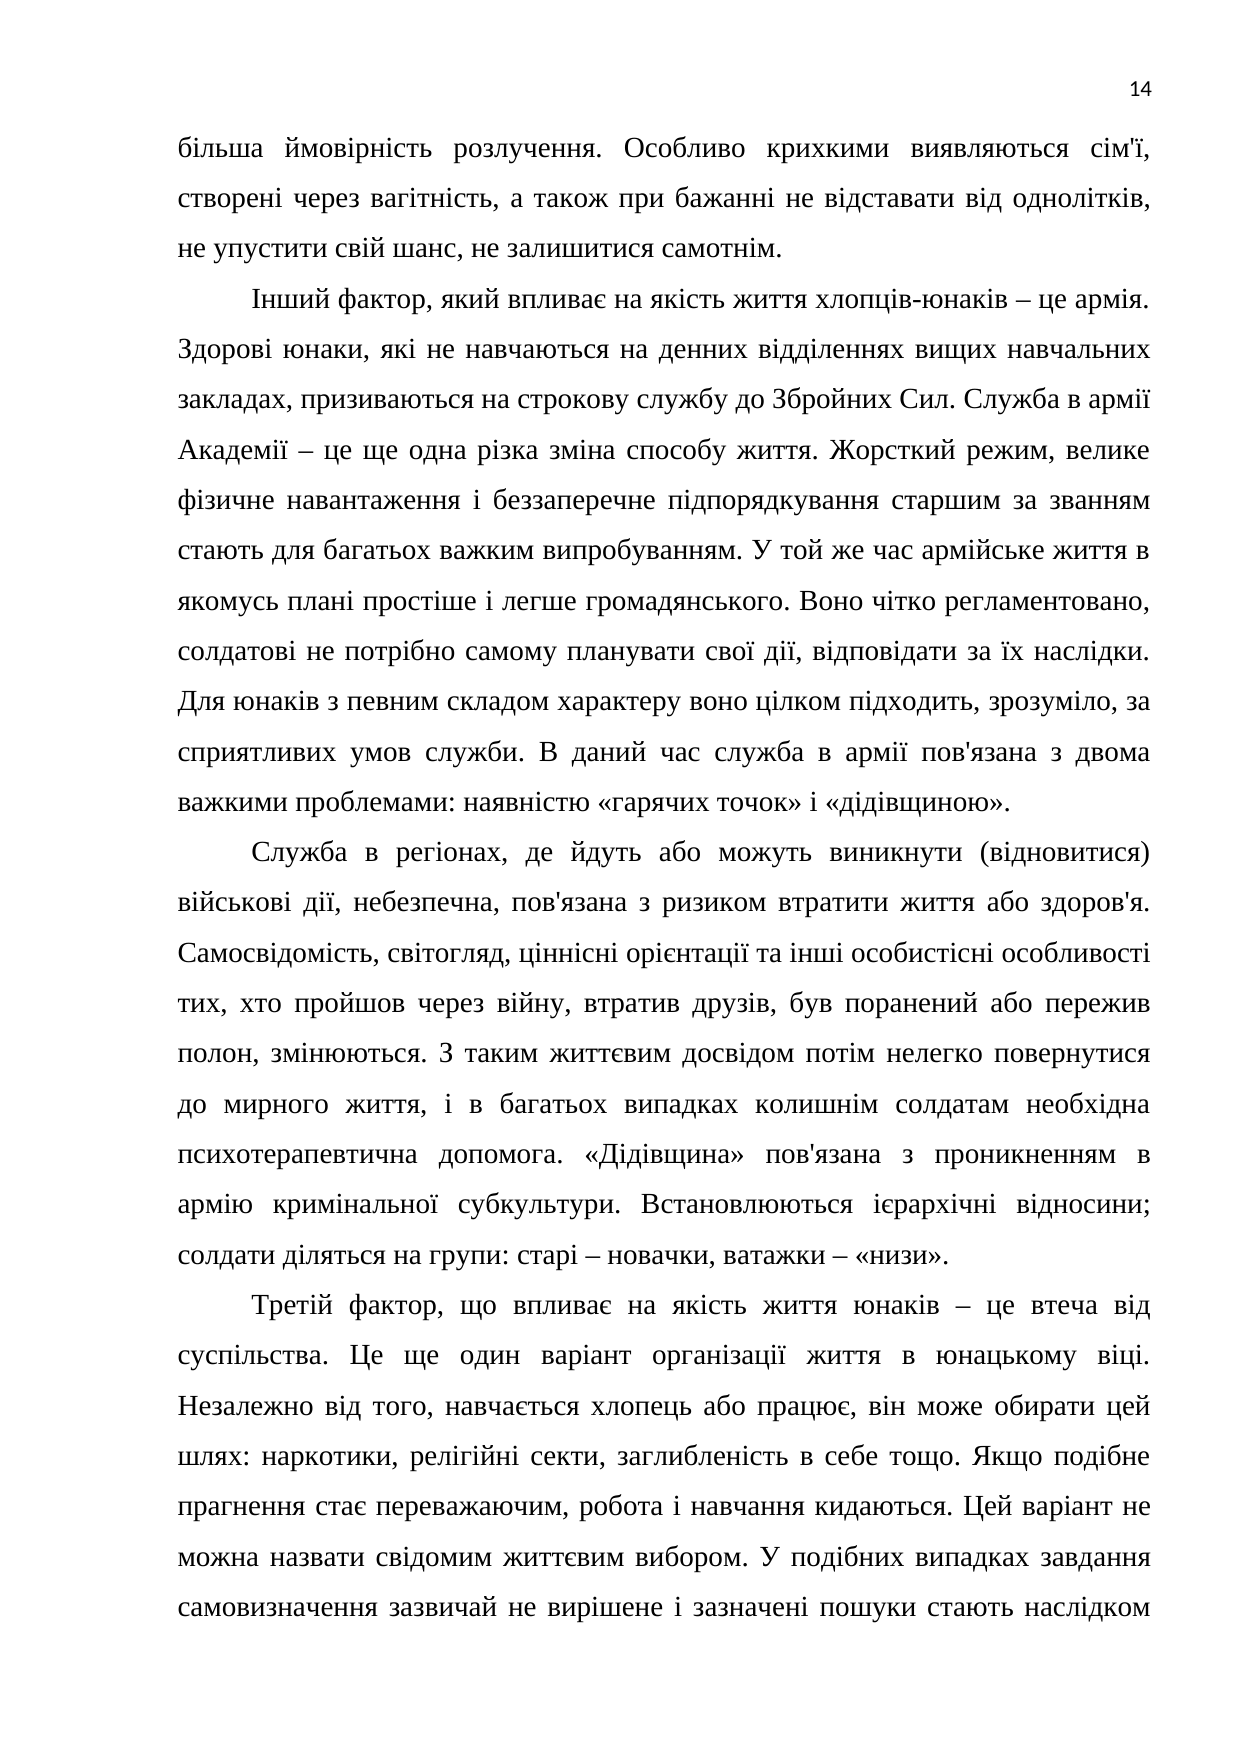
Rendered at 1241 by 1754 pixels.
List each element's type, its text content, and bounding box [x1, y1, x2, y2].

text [177, 130, 1152, 264]
text Служба в регіонах, де йдуть або можуть виникнути (відновитися) військові дії, небезпечна, пов'язана з ризиком втратити життя або здоров'я. Самосвідомість, світогляд, ціннісні орієнтації та інші особистісні особливості тих, хто пройшов через війну, втратив друзів, був поранений або пережив полон, змінюються. З таким життєвим досвідом потім нелегко повернутися до мирного життя, і в багатьох випадках колишнім солдатам необхідна психотерапевтична допомога. «Дідівщина» пов'язана з проникненням в армію кримінальної субкультури. Встановлюються ієрархічні відносини; солдати діляться на групи: старі – новачки, ватажки – «низи». [177, 834, 1152, 1270]
text Інший фактор, який впливає на якість життя хлопців-юнаків – це армія. Здорові юнаки, які не навчаються на денних відділеннях вищих навчальних закладах, призиваються на строкову службу до Збройних Сил. Служба в армії Академії – це ще одна різка зміна способу життя. Жорсткий режим, велике фізичне навантаження і беззаперечне підпорядкування старшим за званням стають для багатьох важким випробуванням. У той же час армійське життя в якомусь плані простіше і легше громадянського. Воно чітко регламентовано, солдатові не потрібно самому планувати свої дії, відповідати за їх наслідки. Для юнаків з певним складом характеру воно цілком підходить, зрозуміло, за сприятливих умов служби. В даний час служба в армії пов'язана з двома важкими проблемами: наявністю «гарячих точок» і «дідівщиною». [177, 281, 1152, 817]
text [177, 1287, 1152, 1622]
